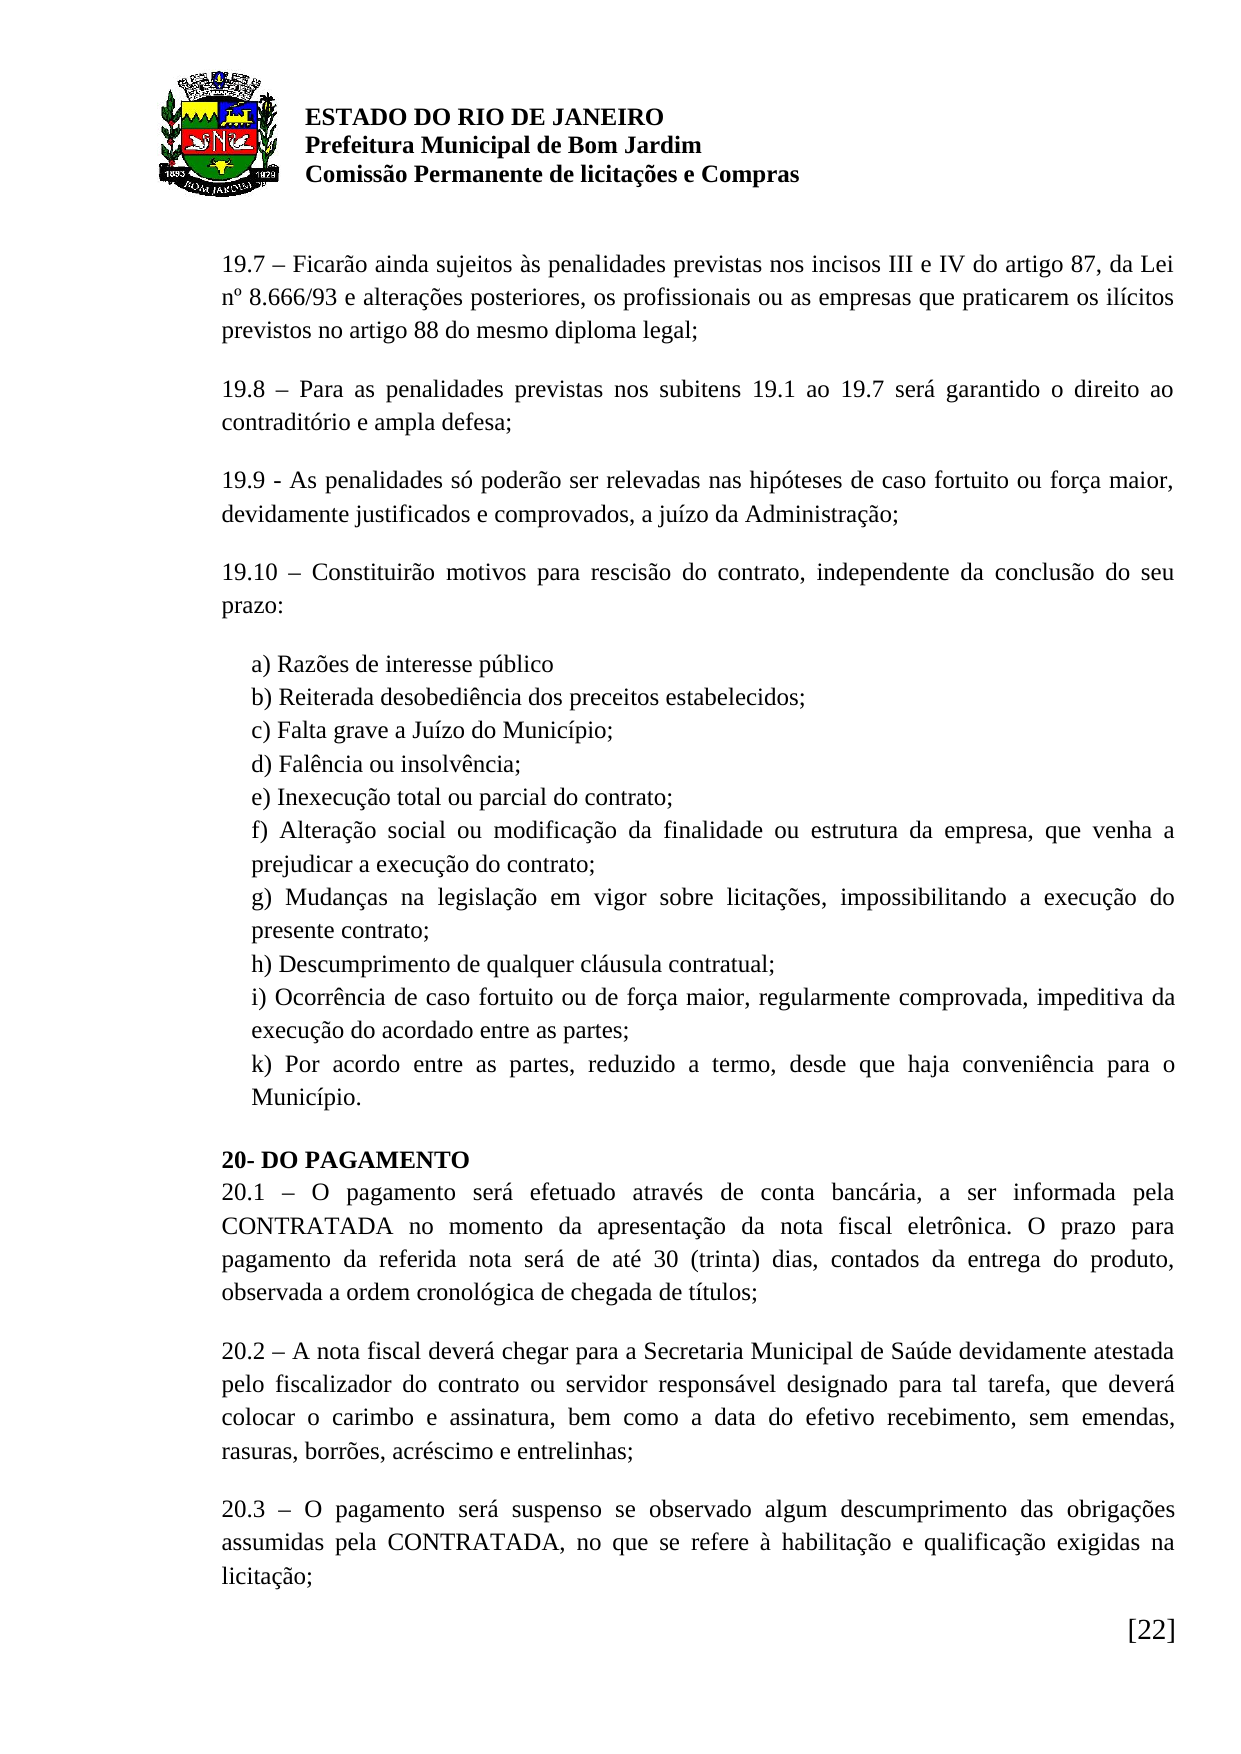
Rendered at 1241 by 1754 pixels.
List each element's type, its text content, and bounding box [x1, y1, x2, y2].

picture [155, 68, 281, 199]
list f) Alteração social ou modificação da finalidade ou estrutura da empresa, que venha a prejudicar a execução do contrato; [251, 812, 1176, 879]
list e) Inexecução total ou parcial do contrato; [251, 779, 1176, 812]
text 19.10 – Constituirão motivos para rescisão do contrato, independente da conclusão do seu prazo: [221, 554, 1176, 620]
text 20- DO PAGAMENTO [221, 1145, 1176, 1174]
list a) Razões de interesse público [251, 645, 1176, 679]
list c) Falta grave a Juízo do Município; [251, 712, 1176, 745]
text 20.3 – O pagamento será suspenso se observado algum descumprimento das obrigações assumidas pela CONTRATADA, no que se refere à habilitação e qualificação exigidas na licitação; [221, 1491, 1176, 1591]
text 19.7 – Ficarão ainda sujeitos às penalidades previstas nos incisos III e IV do artigo 87, da Lei nº 8.666/93 e alterações posteriores, os profissionais ou as empresas que praticarem os ilícitos previstos no artigo 88 do mesmo diploma legal; [221, 243, 1176, 345]
text 20.1 – O pagamento será efetuado através de conta bancária, a ser informada pela CONTRATADA no momento da apresentação da nota fiscal eletrônica. O prazo para pagamento da referida nota será de até 30 (trinta) dias, contados da entrega do produto, observada a ordem cronológica de chegada de títulos; [221, 1174, 1176, 1307]
list k) Por acordo entre as partes, reduzido a termo, desde que haja conveniência para o Município. [251, 1045, 1176, 1112]
text 19.8 – Para as penalidades previstas nos subitens 19.1 ao 19.7 será garantido o direito ao contraditório e ampla defesa; [221, 370, 1176, 437]
list g) Mudanças na legislação em vigor sobre licitações, impossibilitando a execução do presente contrato; [251, 879, 1176, 945]
list i) Ocorrência de caso fortuito ou de força maior, regularmente comprovada, impeditiva da execução do acordado entre as partes; [251, 979, 1176, 1045]
text 20.2 – A nota fiscal deverá chegar para a Secretaria Municipal de Saúde devidamente atestada pelo fiscalizador do contrato ou servidor responsável designado para tal tarefa, que deverá colocar o carimbo e assinatura, bem como a data do efetivo recebimento, sem emendas, rasuras, borrões, acréscimo e entrelinhas; [221, 1332, 1176, 1466]
list b) Reiterada desobediência dos preceitos estabelecidos; [251, 679, 1176, 712]
list d) Falência ou insolvência; [251, 745, 1176, 779]
text 19.9 - As penalidades só poderão ser relevadas nas hipóteses de caso fortuito ou força maior, devidamente justificados e comprovados, a juízo da Administração; [221, 462, 1176, 529]
list h) Descumprimento de qualquer cláusula contratual; [251, 945, 1176, 979]
